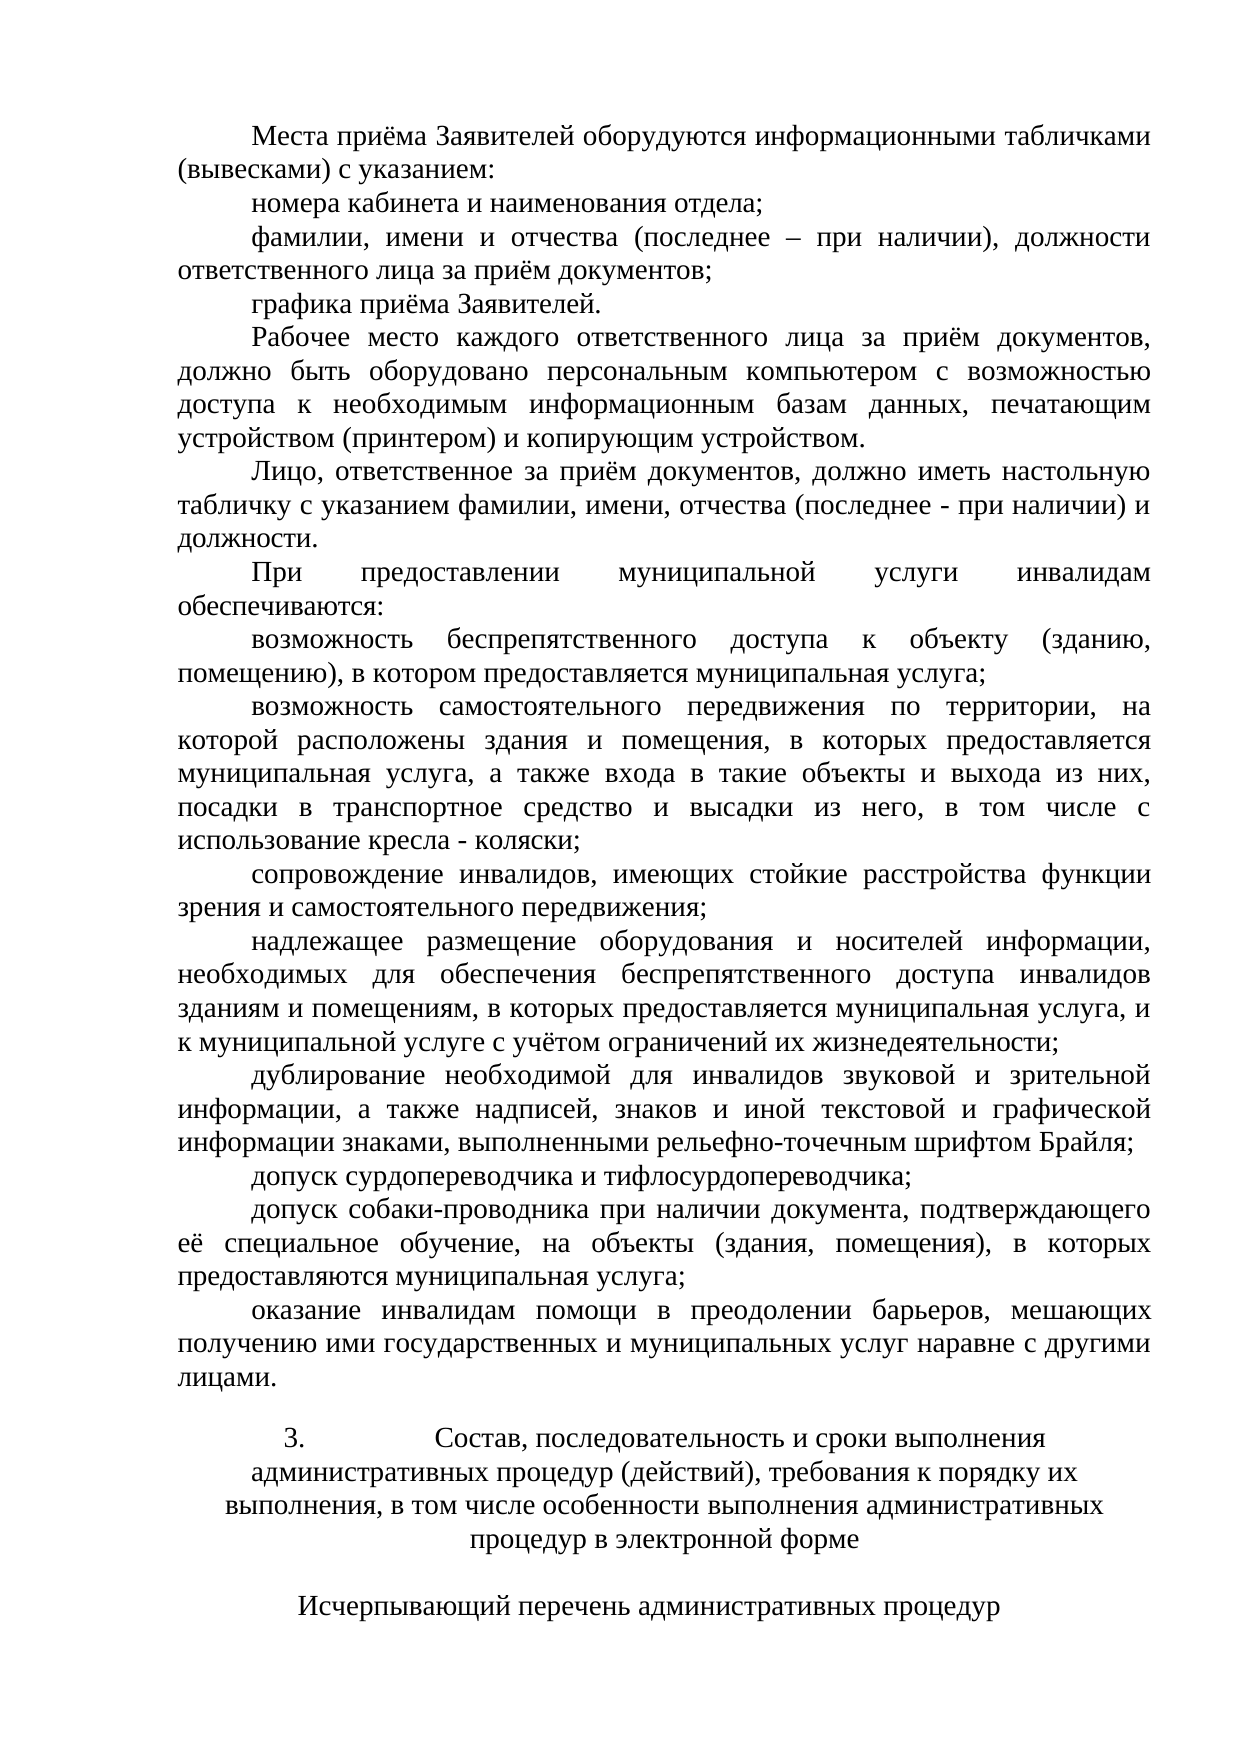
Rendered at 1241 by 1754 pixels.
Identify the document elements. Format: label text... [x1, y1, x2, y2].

text фамилии, имени и отчества (последнее – при наличии), должности ответственного лица за приём документов; [177, 219, 1152, 286]
text надлежащее размещение оборудования и носителей информации, необходимых для обеспечения беспрепятственного доступа инвалидов зданиям и помещениям, в которых предоставляется муниципальная услуга, и к муниципальной услуге с учётом ограничений их жизнедеятельности; [177, 923, 1152, 1057]
text Исчерпывающий перечень административных процедур [177, 1588, 1121, 1622]
text Рабочее место каждого ответственного лица за приём документов, должно быть оборудовано персональным компьютером с возможностью доступа к необходимым информационным базам данных, печатающим устройством (принтером) и копирующим устройством. [177, 319, 1152, 453]
list Состав, последовательность и сроки выполнения административных процедур (действий), требования к порядку их выполнения, в том числе особенности выполнения административных процедур в электронной форме [177, 1420, 1152, 1554]
text сопровождение инвалидов, имеющих стойкие расстройства функции зрения и самостоятельного передвижения; [177, 856, 1152, 923]
text допуск собаки-проводника при наличии документа, подтверждающего её специальное обучение, на объекты (здания, помещения), в которых предоставляются муниципальная услуга; [177, 1191, 1152, 1292]
text При предоставлении муниципальной услуги инвалидам обеспечиваются: [177, 554, 1152, 621]
text Лицо, ответственное за приём документов, должно иметь настольную табличку с указанием фамилии, имени, отчества (последнее - при наличии) и должности. [177, 453, 1152, 554]
text графика приёма Заявителей. [177, 286, 1152, 319]
text Места приёма Заявителей оборудуются информационными табличками (вывесками) с указанием: [177, 118, 1152, 185]
text дублирование необходимой для инвалидов звуковой и зрительной информации, а также надписей, знаков и иной текстовой и графической информации знаками, выполненными рельефно-точечным шрифтом Брайля; [177, 1057, 1152, 1158]
text номера кабинета и наименования отдела; [177, 185, 1152, 219]
text оказание инвалидам помощи в преодолении барьеров, мешающих получению ими государственных и муниципальных услуг наравне с другими лицами. [177, 1292, 1152, 1393]
text возможность самостоятельного передвижения по территории, на которой расположены здания и помещения, в которых предоставляется муниципальная услуга, а также входа в такие объекты и выхода из них, посадки в транспортное средство и высадки из него, в том числе с использование кресла - коляски; [177, 688, 1152, 856]
text допуск сурдопереводчика и тифлосурдопереводчика; [177, 1158, 1152, 1191]
text возможность беспрепятственного доступа к объекту (зданию, помещению), в котором предоставляется муниципальная услуга; [177, 621, 1152, 688]
